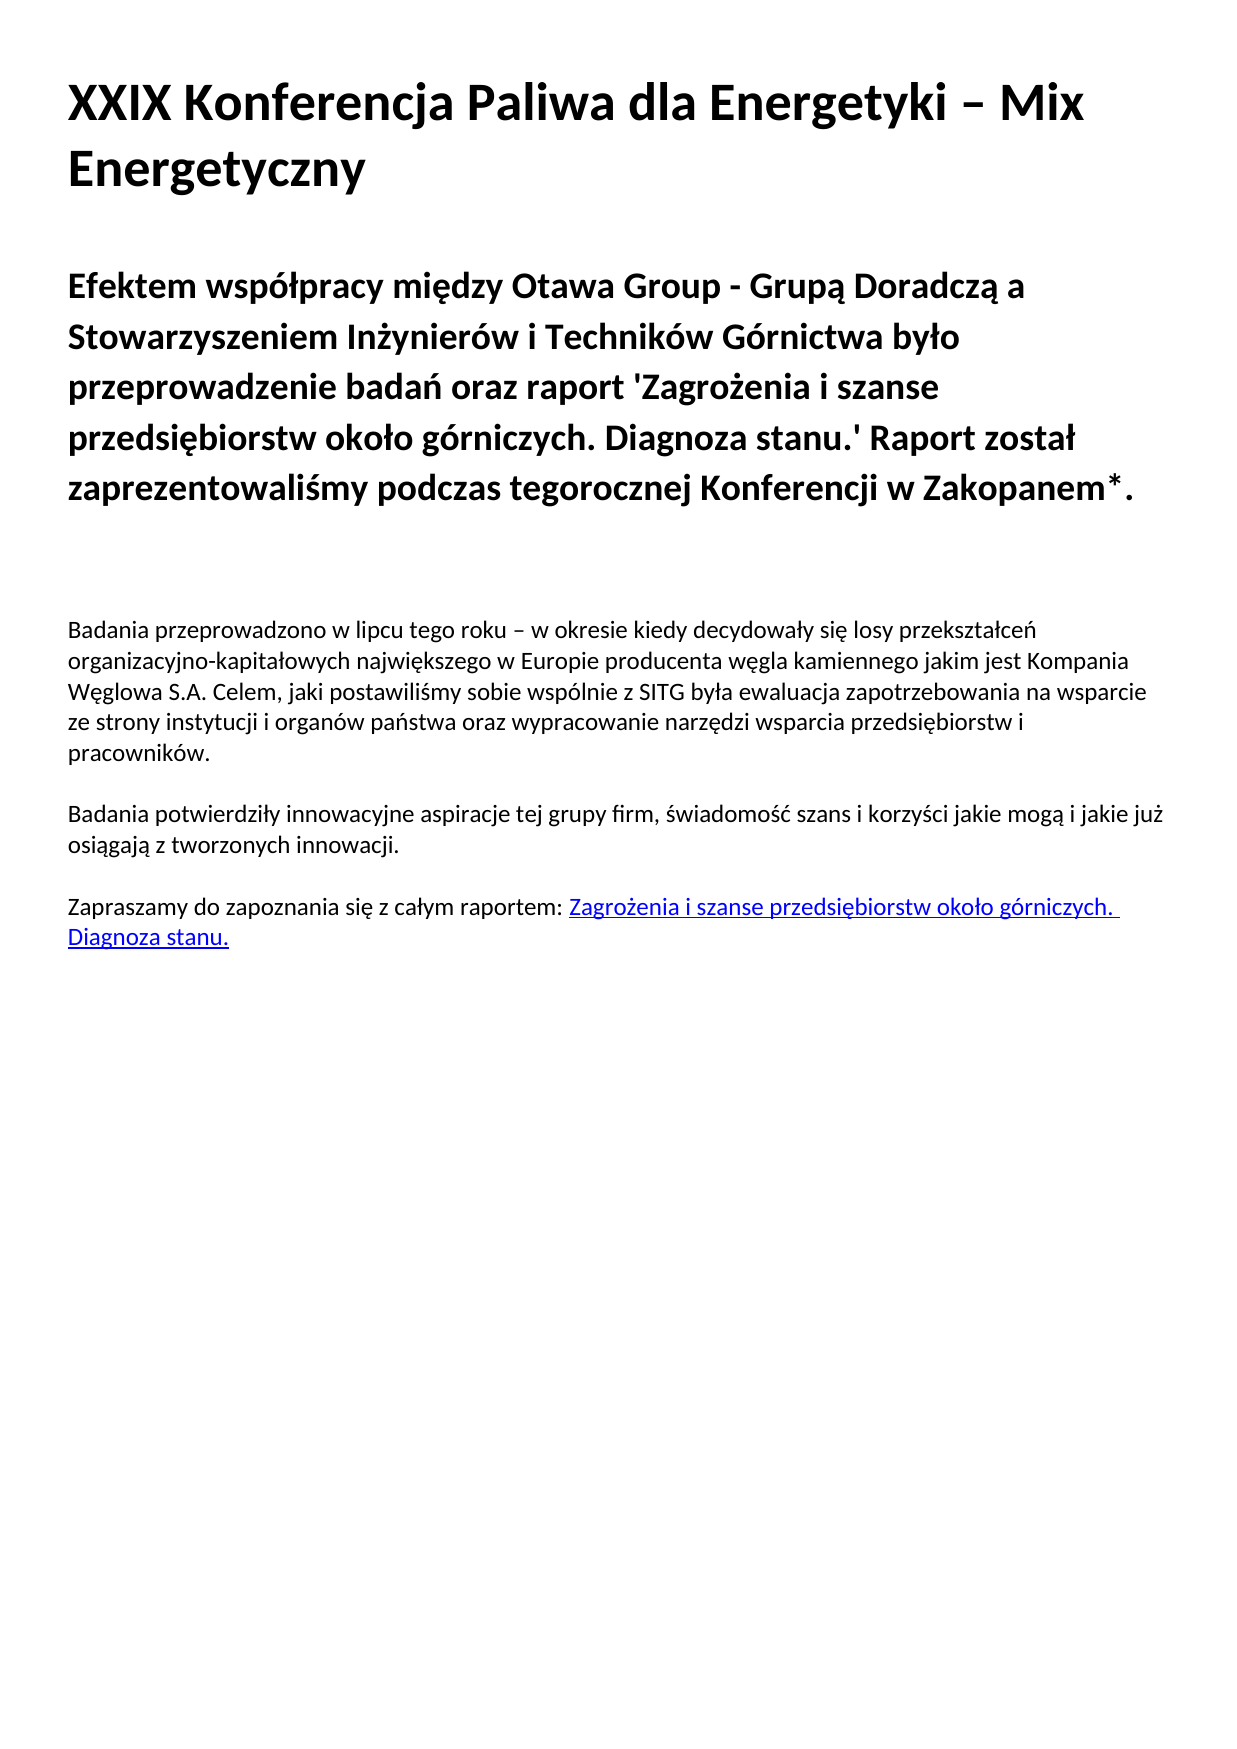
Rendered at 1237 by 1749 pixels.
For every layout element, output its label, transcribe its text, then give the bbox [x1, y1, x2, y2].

text Badania potwierdziły innowacyjne aspiracje tej grupy firm, świadomość szans i korzyści jakie mogą i jakie już osiągają z tworzonych innowacji. [68, 798, 1169, 859]
text Zapraszamy do zapoznania się z całym raportem: Zagrożenia i szanse przedsiębiorstw około górniczych. Diagnoza stanu. [68, 891, 1169, 952]
text Badania przeprowadzono w lipcu tego roku – w okresie kiedy decydowały się losy przekształceń organizacyjno-kapitałowych największego w Europie producenta węgla kamiennego jakim jest Kompania Węglowa S.A. Celem, jaki postawiliśmy sobie wspólnie z SITG była ewaluacja zapotrzebowania na wsparcie ze strony instytucji i organów państwa oraz wypracowanie narzędzi wsparcia przedsiębiorstw i pracowników. [68, 614, 1169, 767]
text XXIX Konferencja Paliwa dla Energetyki – Mix Energetyczny [68, 68, 1169, 200]
text Efektem współpracy między Otawa Group - Grupą Doradczą a Stowarzyszeniem Inżynierów i Techników Górnictwa było przeprowadzenie badań oraz raport 'Zagrożenia i szanse przedsiębiorstw około górniczych. Diagnoza stanu.' Raport został zaprezentowaliśmy podczas tegorocznej Konferencji w Zakopanem*. [68, 262, 1169, 510]
